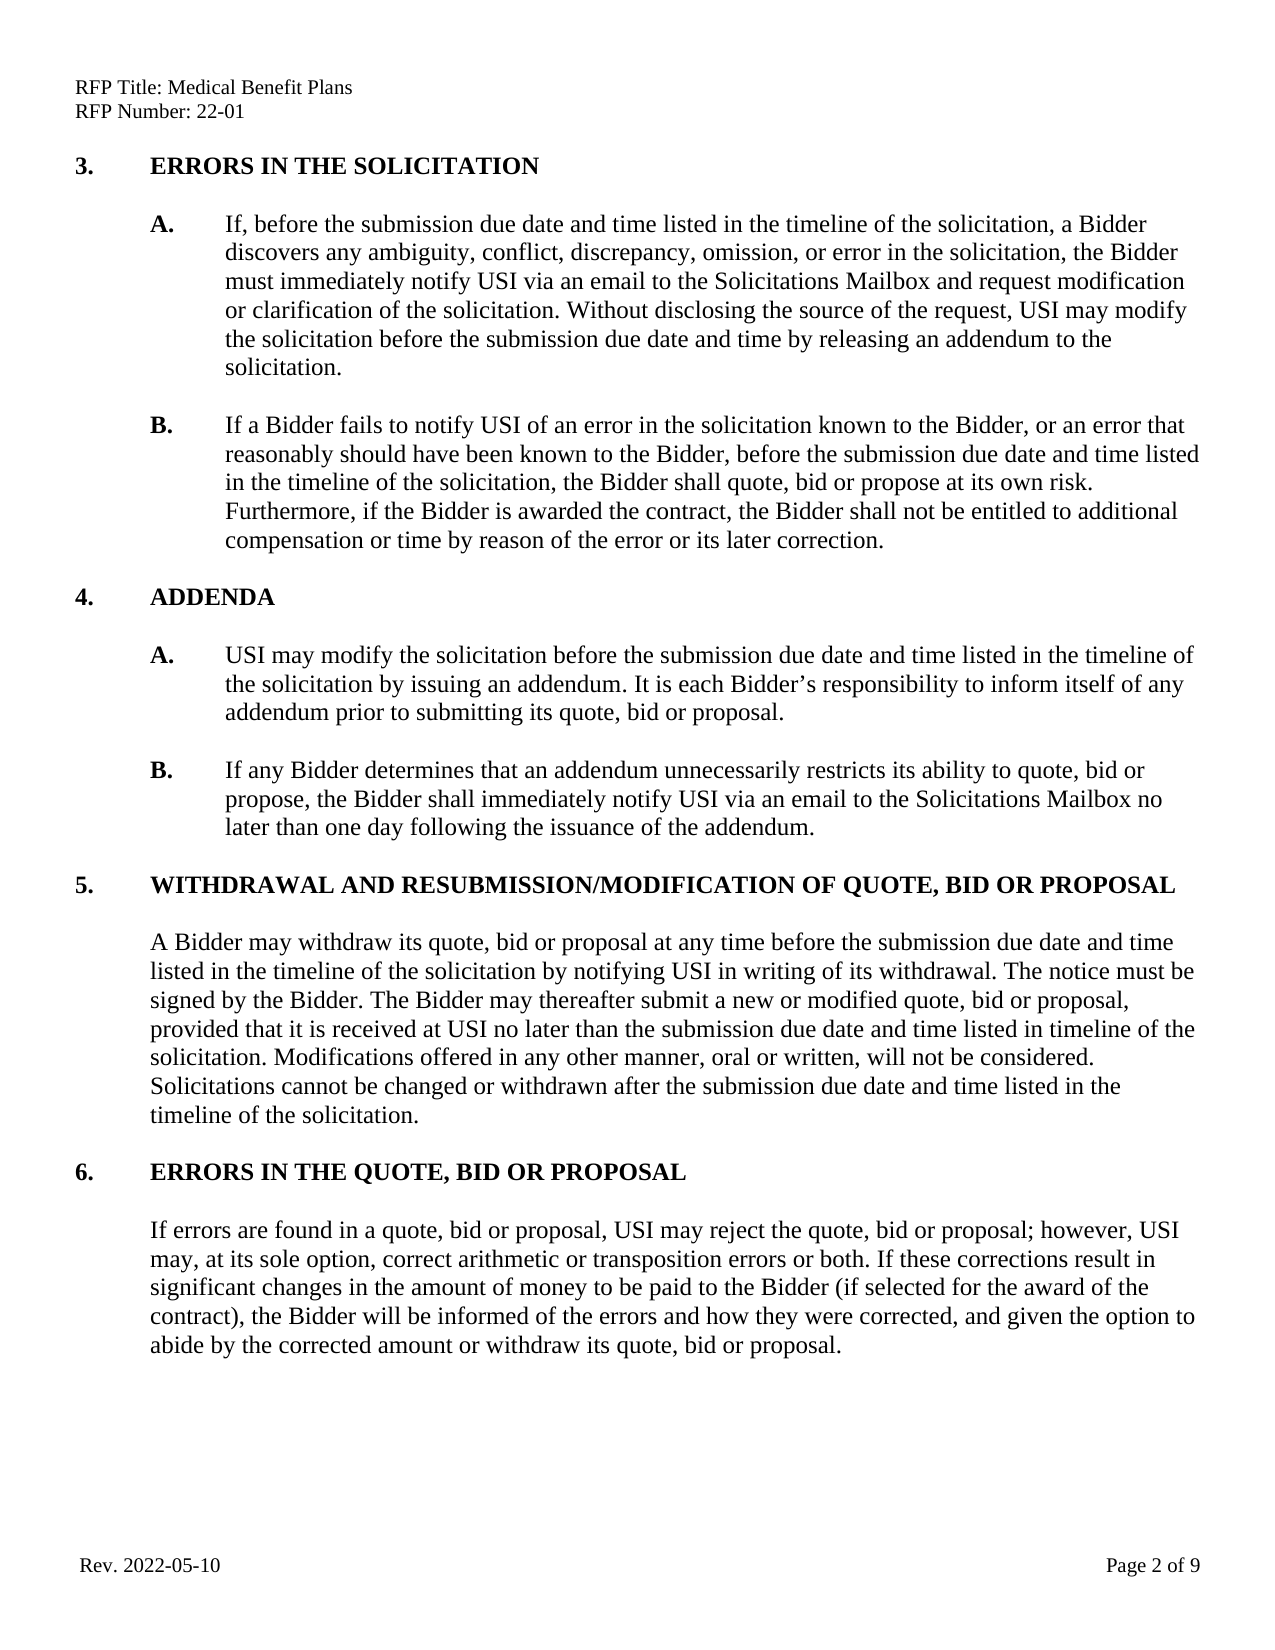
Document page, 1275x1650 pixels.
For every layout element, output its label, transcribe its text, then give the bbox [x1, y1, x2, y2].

list If, before the submission due date and time listed in the timeline of the solicitation, a Bidder discovers any ambiguity, conflict, discrepancy, omission, or error in the solicitation, the Bidder must immediately notify USI via an email to the Solicitations Mailbox and request modification or clarification of the solicitation. Without disclosing the source of the request, USI may modify the solicitation before the submission due date and time by releasing an addendum to the solicitation. [150, 209, 1200, 381]
text ADDENDA [75, 582, 1200, 611]
text ERRORS IN THE QUOTE, BID OR PROPOSAL [75, 1157, 1200, 1186]
list USI may modify the solicitation before the submission due date and time listed in the timeline of the solicitation by issuing an addendum. It is each Bidder’s responsibility to inform itself of any addendum prior to submitting its quote, bid or proposal. [150, 640, 1200, 726]
text WITHDRAWAL AND RESUBMISSION/MODIFICATION OF QUOTE, BID OR PROPOSAL [75, 870, 1200, 899]
list If a Bidder fails to notify USI of an error in the solicitation known to the Bidder, or an error that reasonably should have been known to the Bidder, before the submission due date and time listed in the timeline of the solicitation, the Bidder shall quote, bid or propose at its own risk. Furthermore, if the Bidder is awarded the contract, the Bidder shall not be entitled to additional compensation or time by reason of the error or its later correction. [150, 410, 1200, 554]
list A Bidder may withdraw its quote, bid or proposal at any time before the submission due date and time listed in the timeline of the solicitation by notifying USI in writing of its withdrawal. The notice must be signed by the Bidder. The Bidder may thereafter submit a new or modified quote, bid or proposal, provided that it is received at USI no later than the submission due date and time listed in timeline of the solicitation. Modifications offered in any other manner, oral or written, will not be considered. Solicitations cannot be changed or withdrawn after the submission due date and time listed in the timeline of the solicitation. [150, 927, 1200, 1129]
text ERRORS IN THE SOLICITATION [75, 151, 1200, 180]
list If any Bidder determines that an addendum unnecessarily restricts its ability to quote, bid or propose, the Bidder shall immediately notify USI via an email to the Solicitations Mailbox no later than one day following the issuance of the addendum. [150, 755, 1200, 841]
list If errors are found in a quote, bid or proposal, USI may reject the quote, bid or proposal; however, USI may, at its sole option, correct arithmetic or transposition errors or both. If these corrections result in significant changes in the amount of money to be paid to the Bidder (if selected for the award of the contract), the Bidder will be informed of the errors and how they were corrected, and given the option to abide by the corrected amount or withdraw its quote, bid or proposal. [150, 1215, 1200, 1359]
